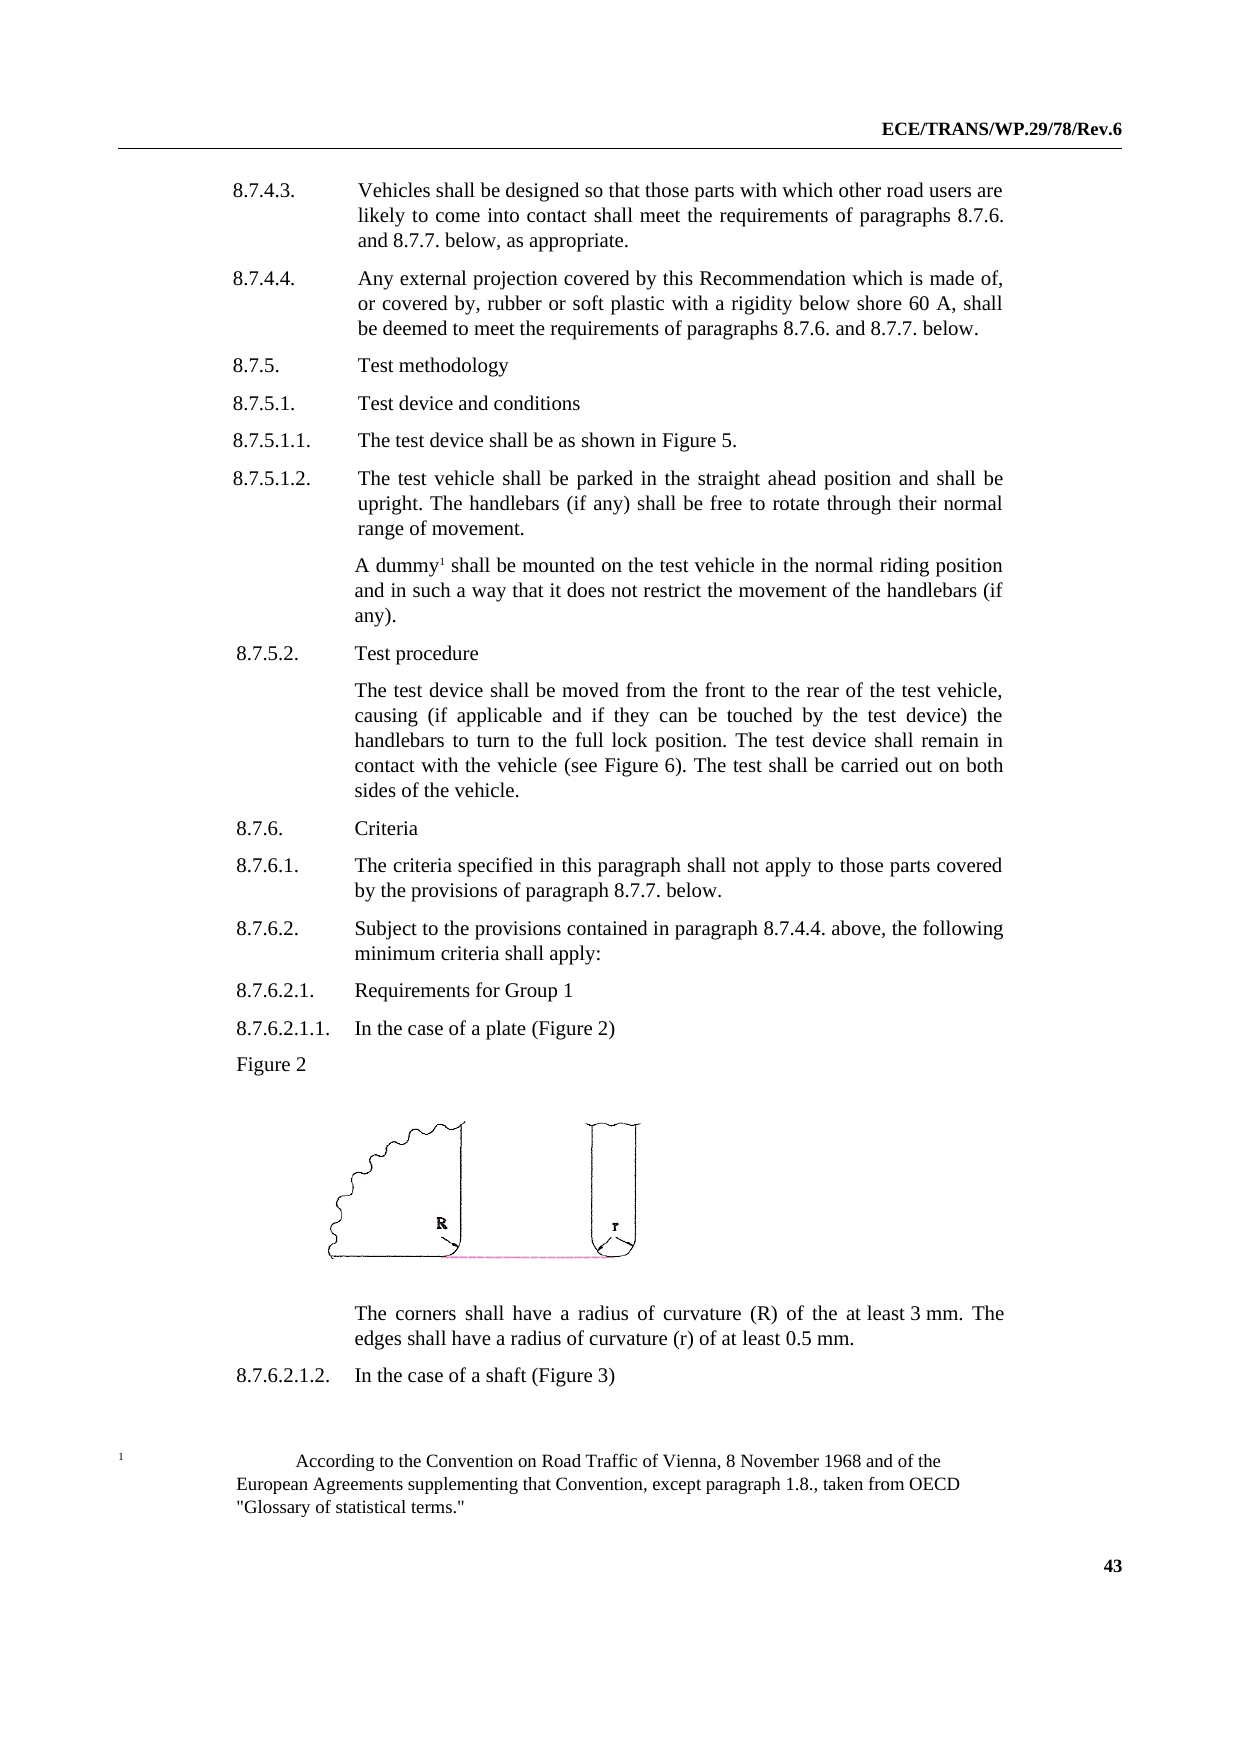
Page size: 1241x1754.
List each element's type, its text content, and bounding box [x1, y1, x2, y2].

picture [118, 1076, 832, 1287]
text 8.7.6.1. The criteria specified in this paragraph shall not apply to those parts covered by the provisions of paragraph 8.7.7. below. [236, 852, 1004, 902]
text The test device shall be moved from the front to the rear of the test vehicle, causing (if applicable and if they can be touched by the test device) the handlebars to turn to the full lock position. The test device shall remain in contact with the vehicle (see Figure 6). The test shall be carried out on both sides of the vehicle. [354, 677, 1004, 802]
text 8.7.4.3. Vehicles shall be designed so that those parts with which other road users are likely to come into contact shall meet the requirements of paragraphs 8.7.6. and 8.7.7. below, as appropriate. [233, 177, 1004, 252]
text 8.7.5.1.2. The test vehicle shall be parked in the straight ahead position and shall be upright. The handlebars (if any) shall be free to rotate through their normal range of movement. [233, 465, 1004, 540]
text 8.7.6.2.1.1. In the case of a plate (Figure 2) [236, 1015, 1004, 1040]
text 8.7.4.4. Any external projection covered by this Recommendation which is made of, or covered by, rubber or soft plastic with a rigidity below shore 60 A, shall be deemed to meet the requirements of paragraphs 8.7.6. and 8.7.7. below. [233, 265, 1004, 340]
text 8.7.5. Test methodology [233, 352, 1004, 377]
text 8.7.6.2.1.2. In the case of a shaft (Figure 3) [236, 1362, 1004, 1387]
text 8.7.6.2. Subject to the provisions contained in paragraph 8.7.4.4. above, the following minimum criteria shall apply: [236, 915, 1004, 965]
text The corners shall have a radius of curvature (R) of the at least 3 mm. The edges shall have a radius of curvature (r) of at least 0.5 mm. [354, 1299, 1004, 1349]
text 8.7.5.1.1. The test device shall be as shown in Figure 5. [233, 427, 1004, 452]
text Figure 2 [236, 1052, 1122, 1076]
text 8.7.5.2. Test procedure [236, 640, 1004, 665]
text 8.7.6.2.1. Requirements for Group 1 [236, 977, 1004, 1002]
text 8.7.5.1. Test device and conditions [233, 390, 1004, 415]
text A dummy shall be mounted on the test vehicle in the normal riding position and in such a way that it does not restrict the movement of the handlebars (if any). [354, 552, 1004, 627]
text 8.7.6. Criteria [236, 815, 1004, 840]
